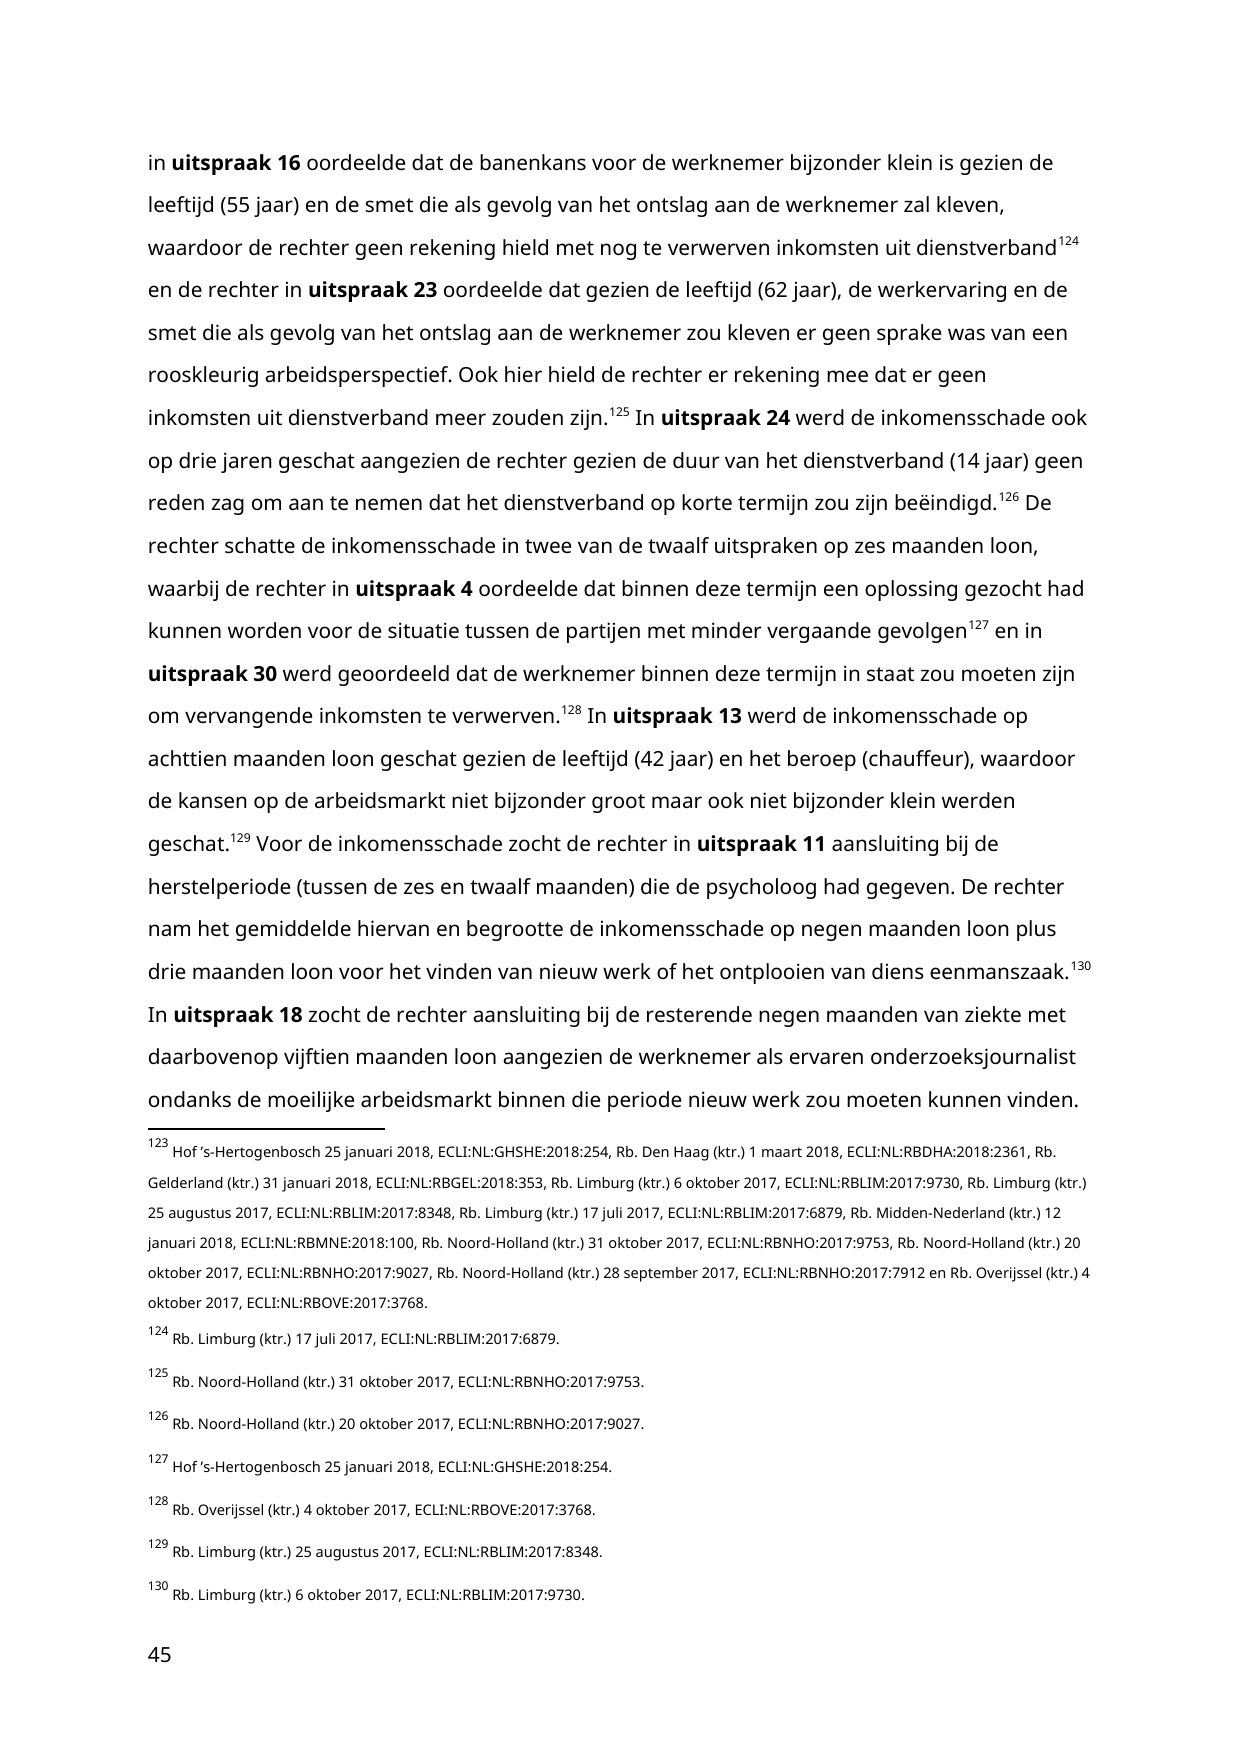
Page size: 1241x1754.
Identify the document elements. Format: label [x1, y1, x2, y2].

text [148, 148, 1093, 1113]
